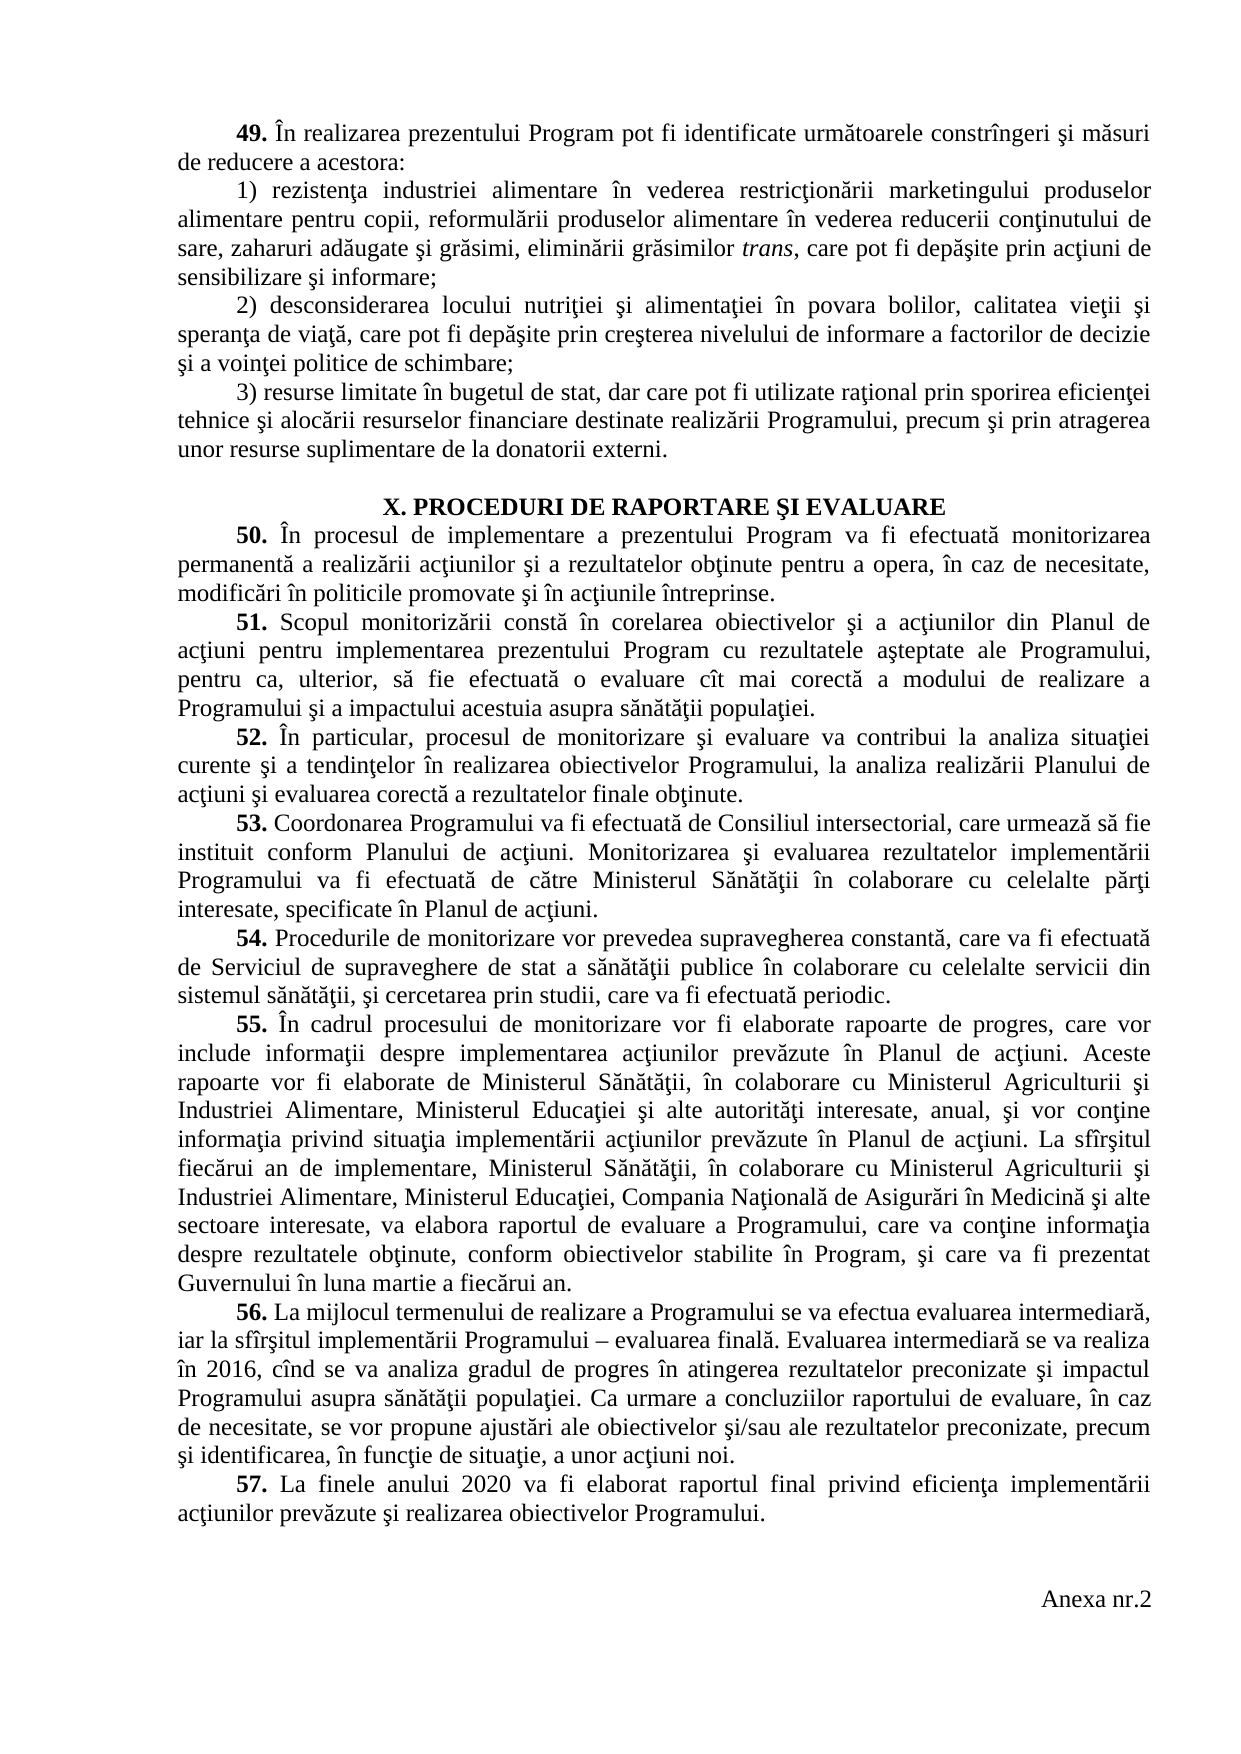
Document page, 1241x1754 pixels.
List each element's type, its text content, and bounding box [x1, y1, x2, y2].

text X. PROCEDURI DE RAPORTARE ŞI EVALUARE [177, 492, 1152, 521]
text 2) desconsiderarea locului nutriţiei şi alimentaţiei în povara bolilor, calitatea vieţii şi speranţa de viaţă, care pot fi depăşite prin creşterea nivelului de informare a factorilor de decizie şi a voinţei politice de schimbare; [177, 291, 1152, 377]
text 54. Procedurile de monitorizare vor prevedea supravegherea constantă, care va fi efectuată de Serviciul de supraveghere de stat a sănătăţii publice în colaborare cu celelalte servicii din sistemul sănătăţii, şi cercetarea prin studii, care va fi efectuată periodic. [177, 923, 1152, 1009]
text 56. La mijlocul termenului de realizare a Programului se va efectua evaluarea intermediară, iar la sfîrşitul implementării Programului – evaluarea finală. Evaluarea intermediară se va realiza în 2016, cînd se va analiza gradul de progres în atingerea rezultatelor preconizate şi impactul Programului asupra sănătăţii populaţiei. Ca urmare a concluziilor raportului de evaluare, în caz de necesitate, se vor propune ajustări ale obiectivelor şi/sau ale rezultatelor preconizate, precum şi identificarea, în funcţie de situaţie, a unor acţiuni noi. [177, 1297, 1152, 1469]
text 49. În realizarea prezentului Program pot fi identificate următoarele constrîngeri şi măsuri de reducere a acestora: [177, 118, 1152, 176]
text 55. În cadrul procesului de monitorizare vor fi elaborate rapoarte de progres, care vor include informaţii despre implementarea acţiunilor prevăzute în Planul de acţiuni. Aceste rapoarte vor fi elaborate de Ministerul Sănătăţii, în colaborare cu Ministerul Agriculturii şi Industriei Alimentare, Ministerul Educaţiei şi alte autorităţi interesate, anual, şi vor conţine informaţia privind situaţia implementării acţiunilor prevăzute în Planul de acţiuni. La sfîrşitul fiecărui an de implementare, Ministerul Sănătăţii, în colaborare cu Ministerul Agriculturii şi Industriei Alimentare, Ministerul Educaţiei, Compania Naţională de Asigurări în Medicină şi alte sectoare interesate, va elabora raportul de evaluare a Programului, care va conţine informaţia despre rezultatele obţinute, conform obiectivelor stabilite în Program, şi care va fi prezentat Guvernului în luna martie a fiecărui an. [177, 1009, 1152, 1297]
text Anexa nr.2 [177, 1584, 1152, 1613]
text 1) rezistenţa industriei alimentare în vederea restricţionării marketingului produselor alimentare pentru copii, reformulării produselor alimentare în vederea reducerii conţinutului de sare, zaharuri adăugate şi grăsimi, eliminării grăsimilor trans, care pot fi depăşite prin acţiuni de sensibilizare şi informare; [177, 176, 1152, 291]
text 57. La finele anului 2020 va fi elaborat raportul final privind eficienţa implementării acţiunilor prevăzute şi realizarea obiectivelor Programului. [177, 1469, 1152, 1527]
text 3) resurse limitate în bugetul de stat, dar care pot fi utilizate raţional prin sporirea eficienţei tehnice şi alocării resurselor financiare destinate realizării Programului, precum şi prin atragerea unor resurse suplimentare de la donatorii externi. [177, 377, 1152, 463]
text 53. Coordonarea Programului va fi efectuată de Consiliul intersectorial, care urmează să fie instituit conform Planului de acţiuni. Monitorizarea şi evaluarea rezultatelor implementării Programului va fi efectuată de către Ministerul Sănătăţii în colaborare cu celelalte părţi interesate, specificate în Planul de acţiuni. [177, 808, 1152, 923]
text 51. Scopul monitorizării constă în corelarea obiectivelor şi a acţiunilor din Planul de acţiuni pentru implementarea prezentului Program cu rezultatele aşteptate ale Programului, pentru ca, ulterior, să fie efectuată o evaluare cît mai corectă a modului de realizare a Programului şi a impactului acestuia asupra sănătăţii populaţiei. [177, 607, 1152, 722]
text 50. În procesul de implementare a prezentului Program va fi efectuată monitorizarea permanentă a realizării acţiunilor şi a rezultatelor obţinute pentru a opera, în caz de necesitate, modificări în politicile promovate şi în acţiunile întreprinse. [177, 521, 1152, 607]
text 52. În particular, procesul de monitorizare şi evaluare va contribui la analiza situaţiei curente şi a tendinţelor în realizarea obiectivelor Programului, la analiza realizării Planului de acţiuni şi evaluarea corectă a rezultatelor finale obţinute. [177, 722, 1152, 808]
